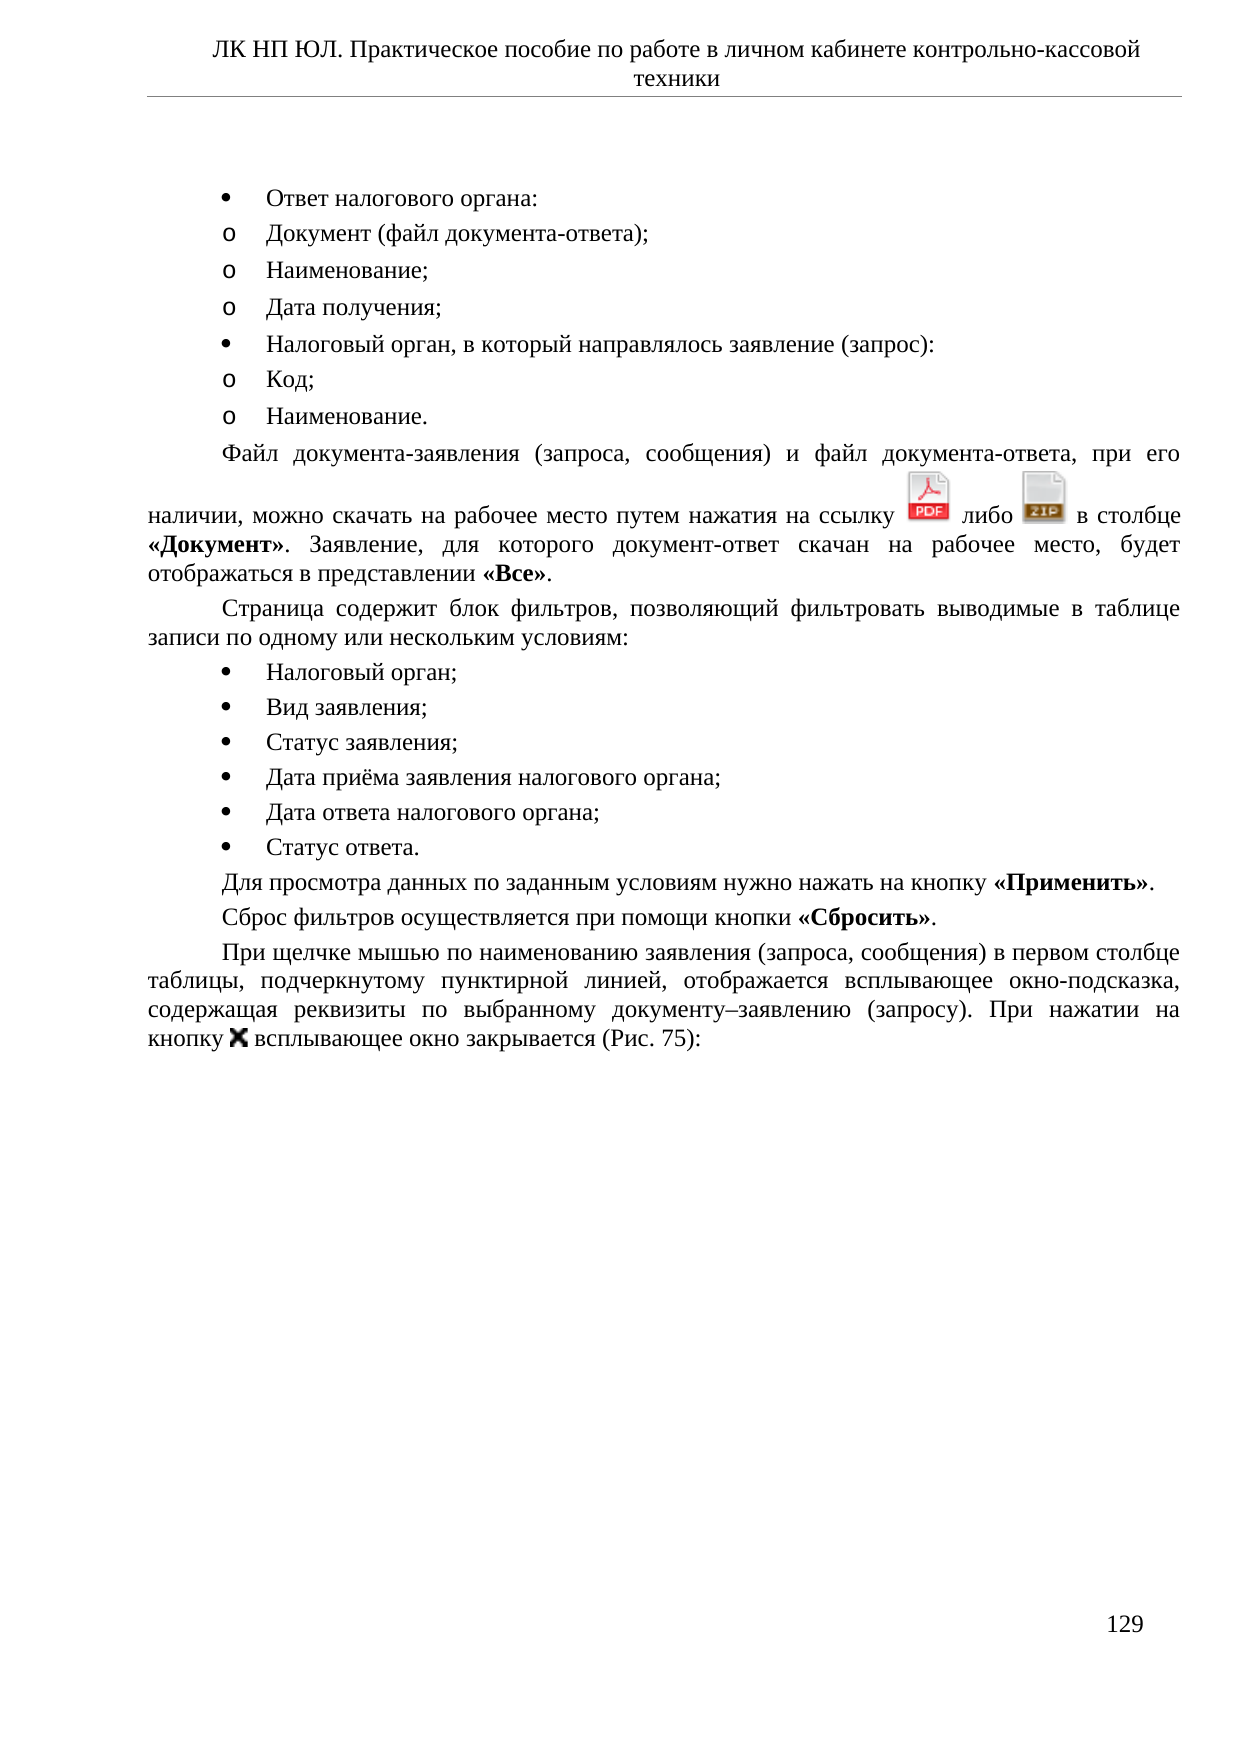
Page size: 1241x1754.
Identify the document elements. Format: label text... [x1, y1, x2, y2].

text Документ (файл документа-ответа); [222, 218, 1181, 249]
text Наименование; [222, 255, 1181, 286]
text Статус ответа. [222, 832, 1181, 860]
text Налоговый орган, в который направлялось заявление (запрос): [222, 329, 1181, 358]
text Ответ налогового органа: [222, 183, 1181, 212]
text При щелчке мышью по наименованию заявления (запроса, сообщения) в первом столбце таблицы, подчеркнутому пунктирной линией, отображается всплывающее окно-подсказка, содержащая реквизиты по выбранному документу–заявлению (запросу). При нажатии на кнопку всплывающее окно закрывается (Рис. 75): [148, 937, 1181, 1052]
text Статус заявления; [222, 727, 1181, 755]
text Наименование. [222, 401, 1181, 432]
text Код; [222, 364, 1181, 395]
text Файл документа-заявления (запроса, сообщения) и файл документа-ответа, при его наличии, можно скачать на рабочее место путем нажатия на ссылку либо в столбце «Документ». Заявление, для которого документ-ответ скачан на рабочее место, будет отображаться в представлении «Все». [148, 438, 1181, 587]
text Для просмотра данных по заданным условиям нужно нажать на кнопку «Применить». [148, 867, 1181, 895]
text Страница содержит блок фильтров, позволяющий фильтровать выводимые в таблице записи по одному или нескольким условиям: [148, 593, 1181, 650]
text Сброс фильтров осуществляется при помощи кнопки «Сбросить». [148, 902, 1181, 930]
text Налоговый орган; [222, 657, 1181, 685]
picture [230, 1028, 248, 1047]
text Дата получения; [222, 292, 1181, 323]
picture [1021, 471, 1068, 524]
text Дата приёма заявления налогового органа; [222, 762, 1181, 790]
text Вид заявления; [222, 692, 1181, 720]
picture [904, 467, 954, 524]
text Дата ответа налогового органа; [222, 797, 1181, 825]
